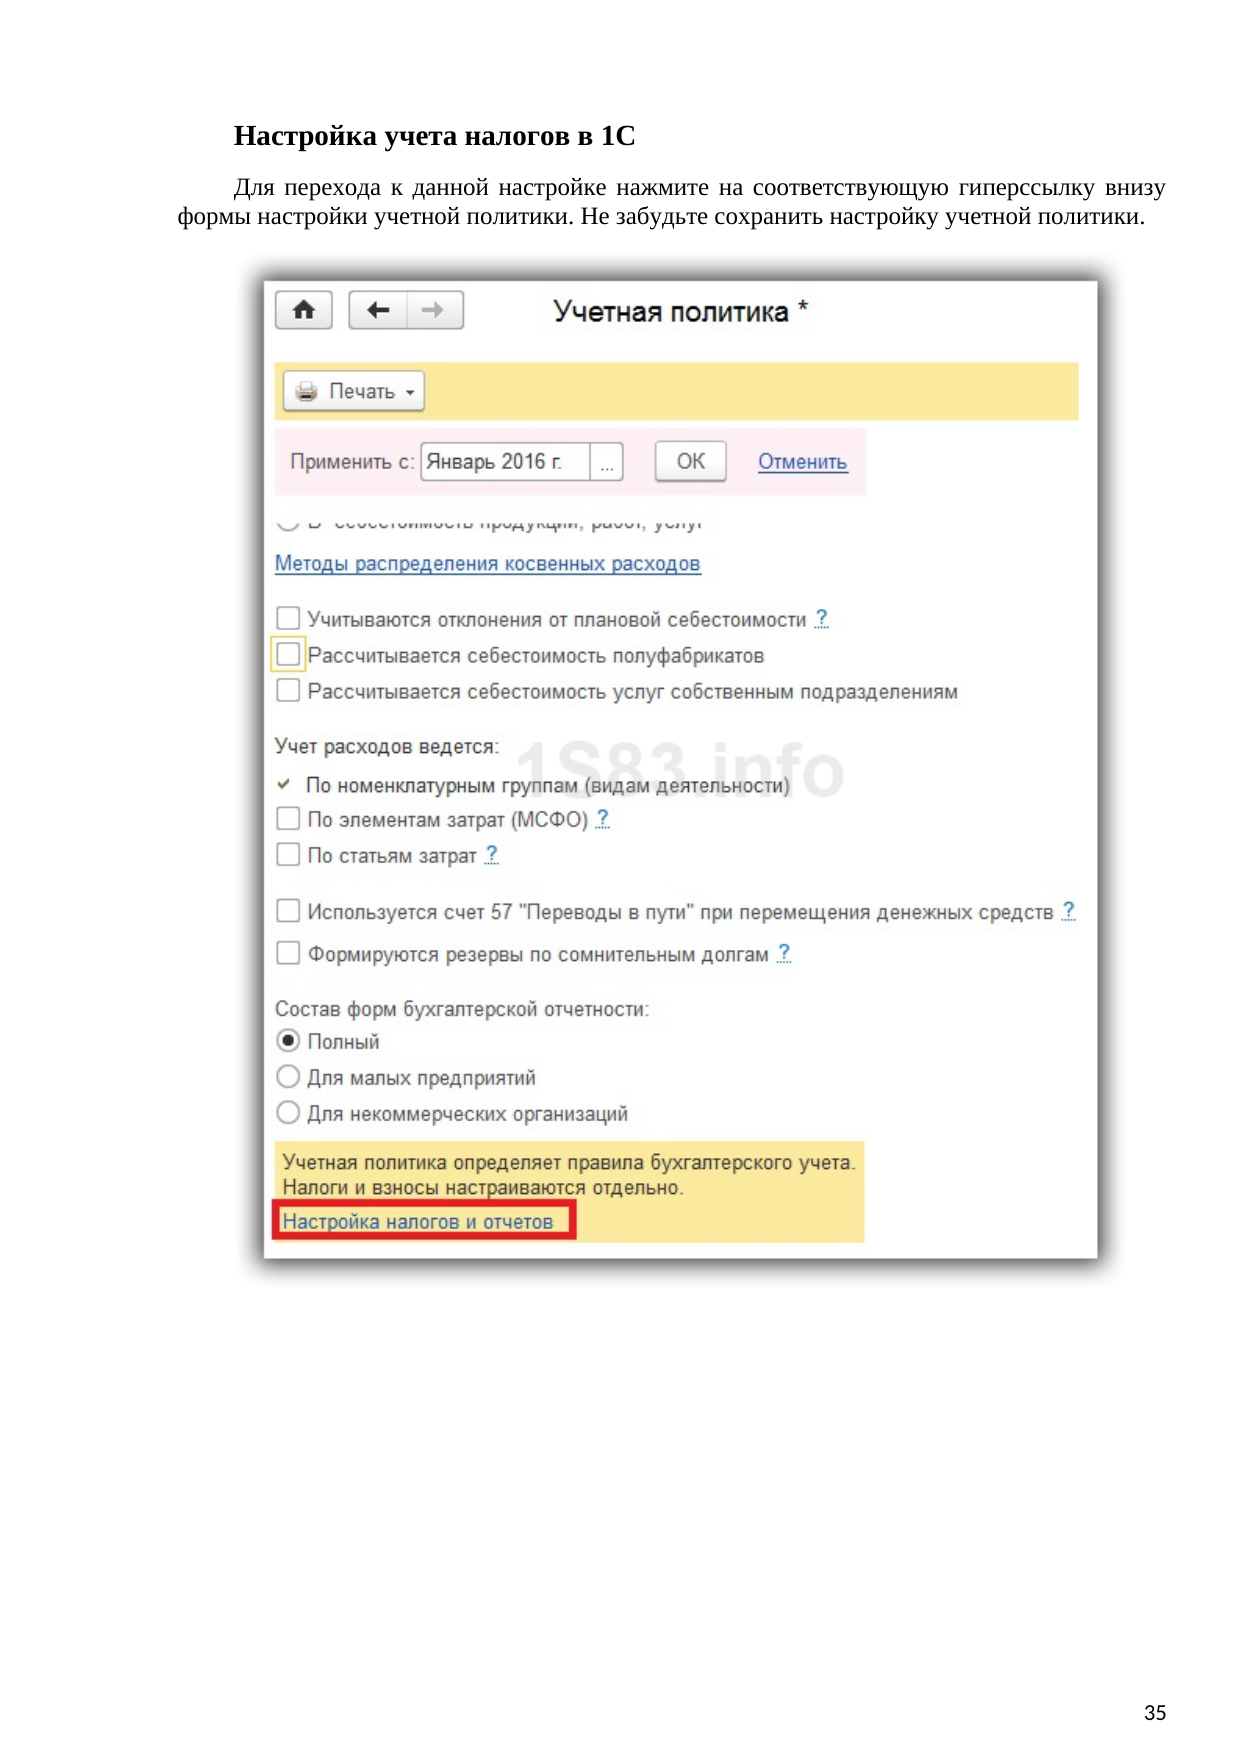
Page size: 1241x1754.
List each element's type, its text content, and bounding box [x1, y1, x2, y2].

picture [233, 250, 1129, 1290]
text Настройка учета налогов в 1С [177, 118, 1167, 152]
text Для перехода к данной настройке нажмите на соответствующую гиперссылку внизу формы настройки учетной политики. Не забудьте сохранить настройку учетной политики. [177, 172, 1167, 230]
